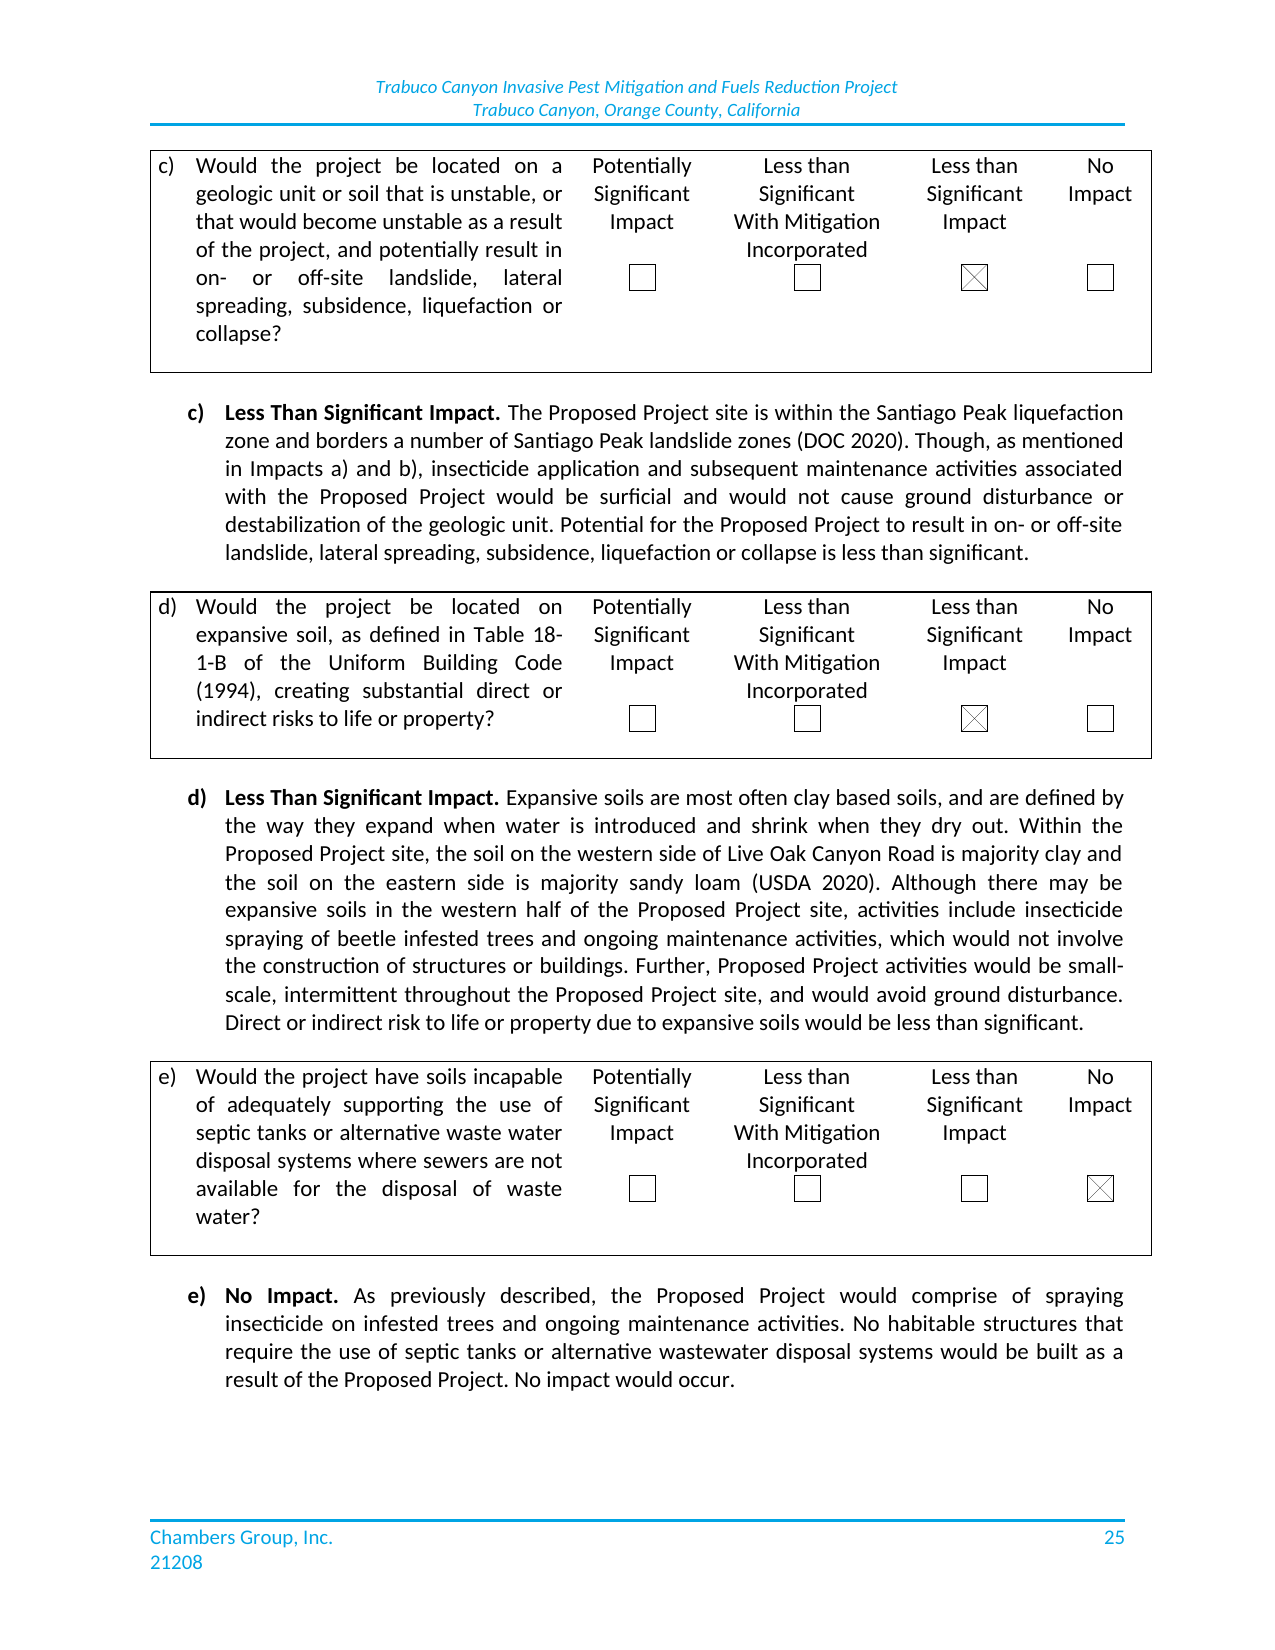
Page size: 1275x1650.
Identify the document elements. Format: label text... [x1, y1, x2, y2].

table_header e) Would the project have soils incapable of adequately supporting the use of septic tanks or alternative waste water disposal systems where sewers are not available for the disposal of waste water? [151, 1062, 571, 1255]
text No Impact. As previously described, the Proposed Project would comprise of spraying insecticide on infested trees and ongoing maintenance activities. No habitable structures that require the use of septic tanks or alternative wastewater disposal systems would be built as a result of the Proposed Project. No impact would occur. [187, 1281, 1125, 1393]
table_header Less than Significant With Mitigation Incorporated [713, 1062, 901, 1255]
table_header Less than Significant Impact [901, 1062, 1048, 1255]
table_header c) Would the project be located on a geologic unit or soil that is unstable, or that would become unstable as a result of the project, and potentially result in on- or off-site landslide, lateral spreading, subsidence, liquefaction or collapse? [151, 151, 571, 372]
table_header Potentially Significant Impact [571, 151, 713, 372]
table_header Less than Significant Impact [901, 593, 1048, 757]
table_header No Impact [1049, 1062, 1151, 1255]
table_header Less than Significant Impact [901, 151, 1048, 372]
table_header Potentially Significant Impact [571, 593, 713, 757]
text Less Than Significant Impact. Expansive soils are most often clay based soils, and are defined by the way they expand when water is introduced and shrink when they dry out. Within the Proposed Project site, the soil on the western side of Live Oak Canyon Road is majority clay and the soil on the eastern side is majority sandy loam (USDA 2020). Although there may be expansive soils in the western half of the Proposed Project site, activities include insecticide spraying of beetle infested trees and ongoing maintenance activities, which would not involve the construction of structures or buildings. Further, Proposed Project activities would be small-scale, intermittent throughout the Proposed Project site, and would avoid ground disturbance. Direct or indirect risk to life or property due to expansive soils would be less than significant. [187, 783, 1125, 1036]
text Less Than Significant Impact. The Proposed Project site is within the Santiago Peak liquefaction zone and borders a number of Santiago Peak landslide zones (DOC 2020). Though, as mentioned in Impacts a) and b), insecticide application and subsequent maintenance activities associated with the Proposed Project would be surficial and would not cause ground disturbance or destabilization of the geologic unit. Potential for the Proposed Project to result in on- or off-site landslide, lateral spreading, subsidence, liquefaction or collapse is less than significant. [187, 398, 1125, 566]
table_header No Impact [1049, 151, 1151, 372]
table_header Potentially Significant Impact [571, 1062, 713, 1255]
table_header d) Would the project be located on expansive soil, as defined in Table 18-1-B of the Uniform Building Code (1994), creating substantial direct or indirect risks to life or property? [151, 593, 571, 757]
table_header Less than Significant With Mitigation Incorporated [713, 151, 901, 372]
table_header No Impact [1049, 593, 1151, 757]
table_header Less than Significant With Mitigation Incorporated [713, 593, 901, 757]
